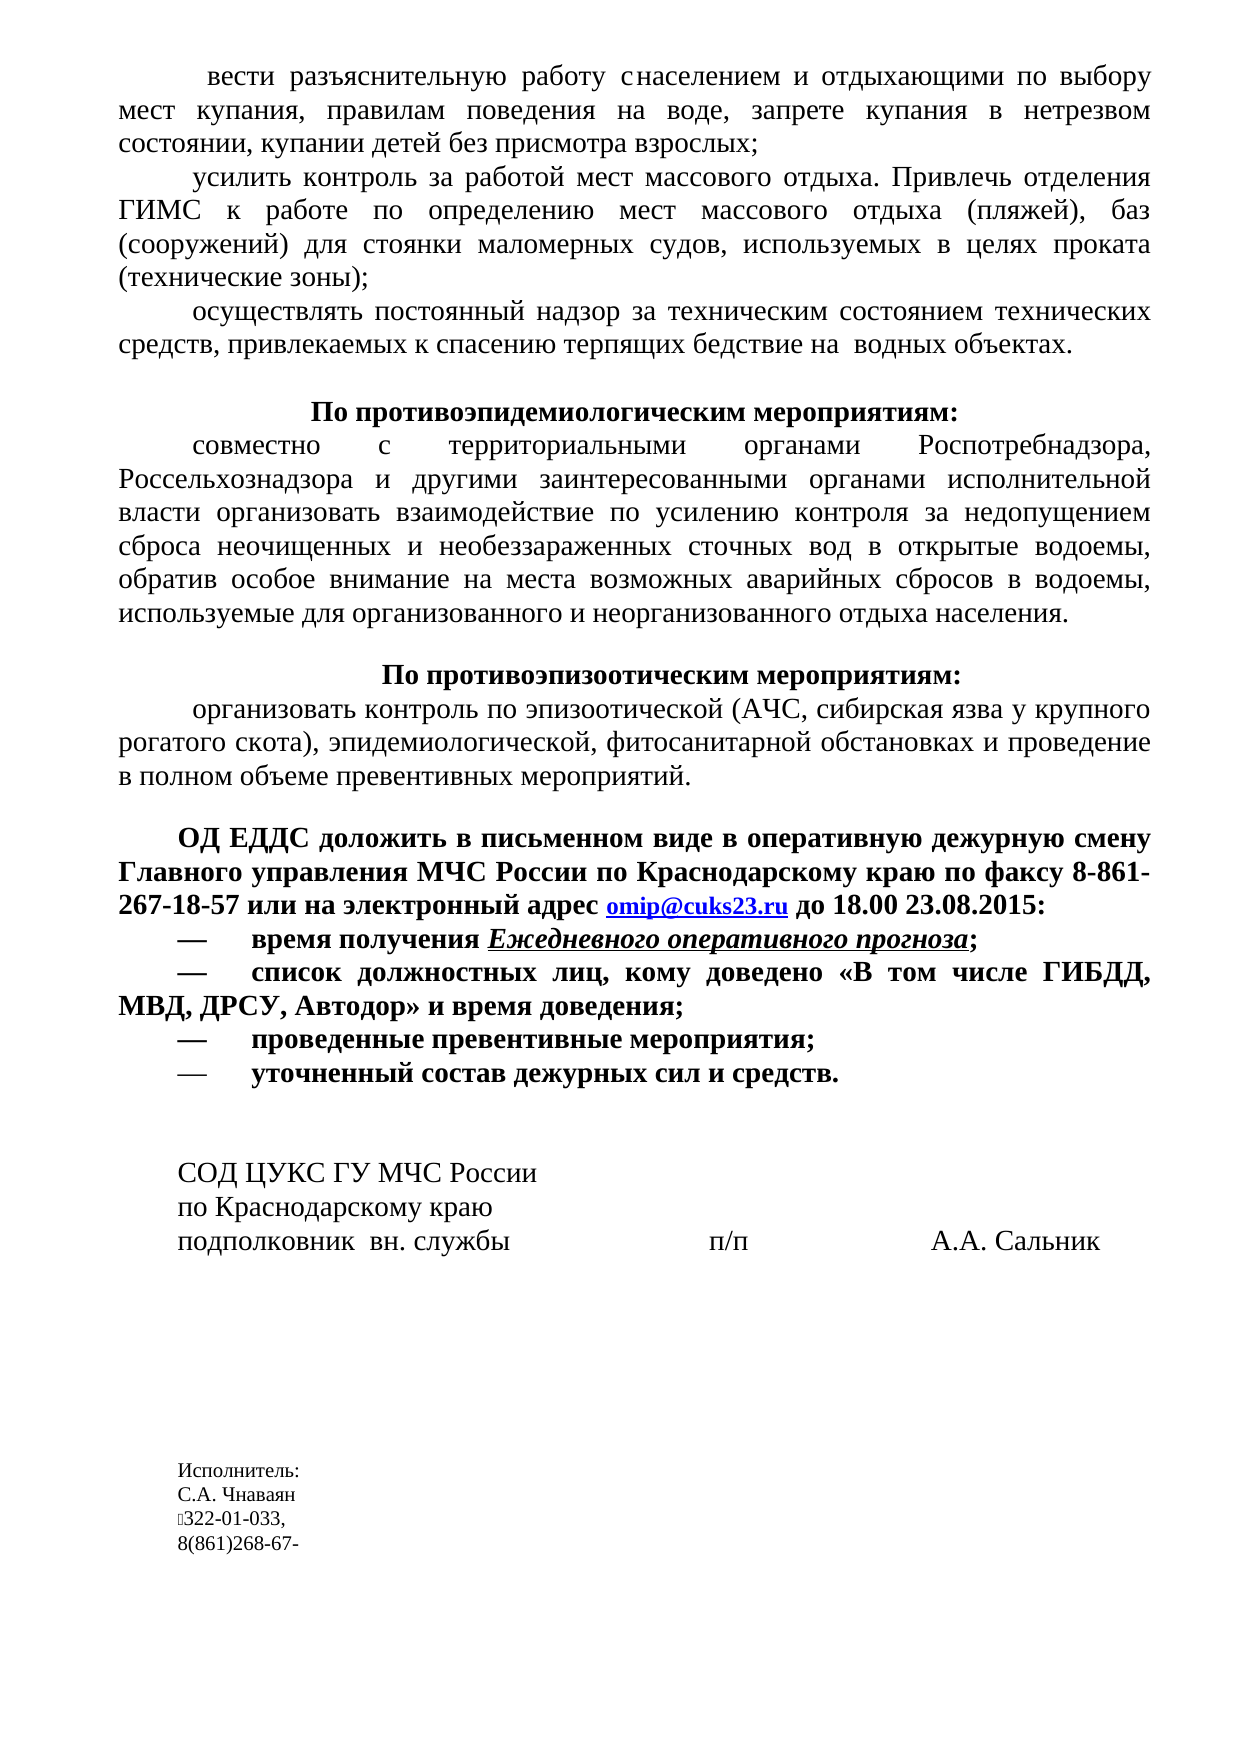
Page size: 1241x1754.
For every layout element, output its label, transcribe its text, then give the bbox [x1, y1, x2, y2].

text по Краснодарскому краю [118, 1189, 1152, 1223]
text 8(861)268-67- [118, 1530, 1152, 1554]
text организовать контроль по эпизоотической (АЧС, сибирская язва у крупного рогатого скота), эпидемиологической, фитосанитарной обстановках и проведение в полном объеме превентивных мероприятий. [118, 691, 1152, 791]
text Исполнитель: [118, 1458, 1152, 1482]
text СОД ЦУКС ГУ МЧС России [118, 1156, 1152, 1189]
text 322-01-033, [118, 1506, 1152, 1530]
text По противоэпизоотическим мероприятиям: [118, 657, 1152, 691]
list список должностных лиц, кому доведено «В том числе ГИБДД, МВД, ДРСУ, Автодор» и время доведения; [118, 954, 1152, 1021]
text усилить контроль за работой мест массового отдыха. Привлечь отделения ГИМС к работе по определению мест массового отдыха (пляжей), баз (сооружений) для стоянки маломерных судов, используемых в целях проката (технические зоны); [118, 159, 1152, 293]
text ОД ЕДДС доложить в письменном виде в оперативную дежурную смену Главного управления МЧС России по Краснодарскому краю по факсу 8-861-267-18-57 или на электронный адрес omip@cuks23.ru до 18.00 23.08.2015: [118, 820, 1152, 921]
list время получения Ежедневного оперативного прогноза; [118, 921, 1152, 954]
text подполковник вн. службы п/п А.А. Сальник [118, 1223, 1152, 1256]
list уточненный состав дежурных сил и средств. [118, 1055, 1152, 1088]
text вести разъяснительную работу с населением и отдыхающими по выбору мест купания, правилам поведения на воде, запрете купания в нетрезвом состоянии, купании детей без присмотра взрослых; [118, 58, 1152, 159]
text С.А. Чнаваян [118, 1482, 1152, 1506]
text совместно с территориальными органами Роспотребнадзора, Россельхознадзора и другими заинтересованными органами исполнительной власти организовать взаимодействие по усилению контроля за недопущением сброса неочищенных и необеззараженных сточных вод в открытые водоемы, обратив особое внимание на места возможных аварийных сбросов в водоемы, используемые для организованного и неорганизованного отдыха населения. [118, 427, 1152, 628]
text По противоэпидемиологическим мероприятиям: [118, 394, 1152, 427]
list проведенные превентивные мероприятия; [118, 1021, 1152, 1055]
text осуществлять постоянный надзор за техническим состоянием технических средств, привлекаемых к спасению терпящих бедствие на водных объектах. [118, 293, 1152, 360]
